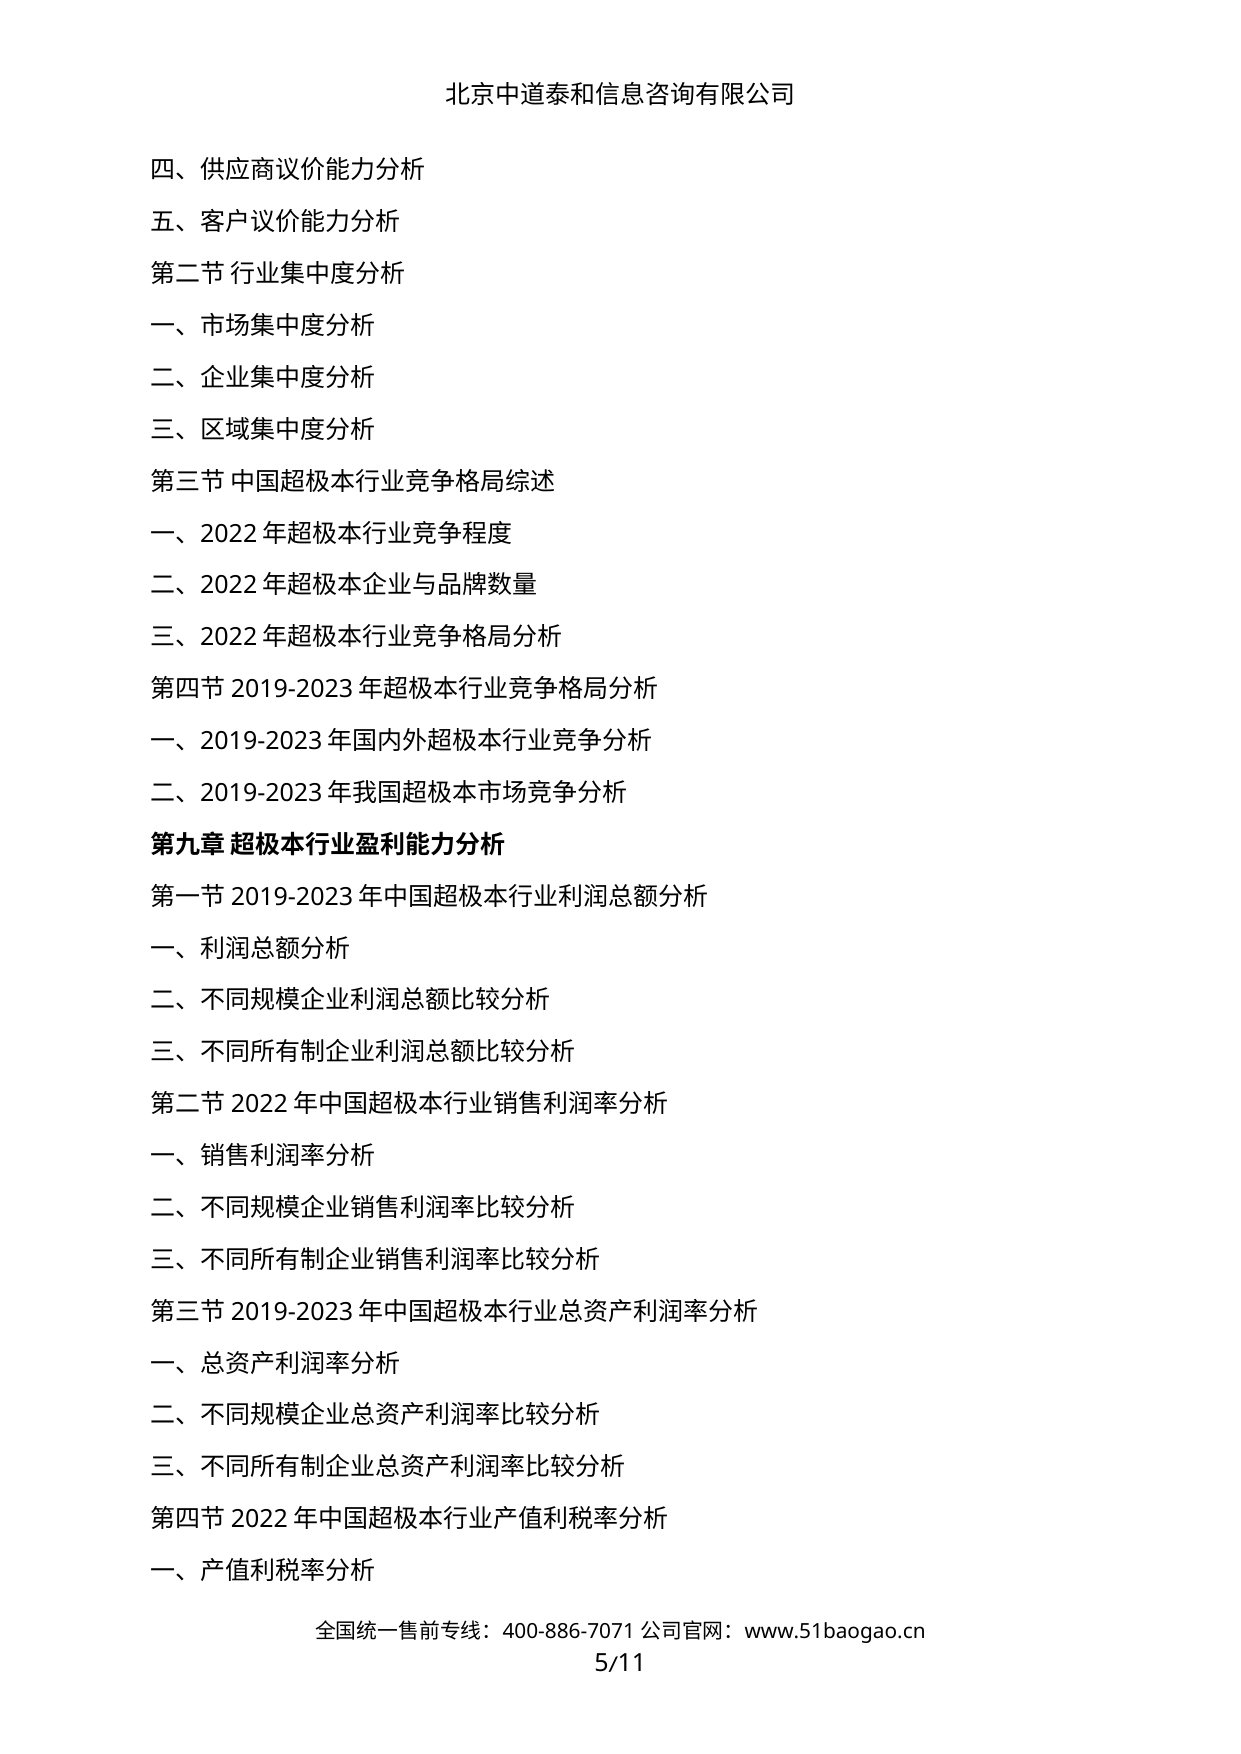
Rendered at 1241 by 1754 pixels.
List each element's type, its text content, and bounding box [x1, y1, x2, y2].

text 五、客户议价能力分析 [150, 202, 1090, 238]
text 第三节 中国超极本行业竞争格局综述 [150, 461, 1090, 497]
text 二、2022年超极本企业与品牌数量 [150, 565, 1090, 601]
text 第九章 超极本行业盈利能力分析 [150, 824, 1090, 861]
text 四、供应商议价能力分析 [150, 150, 1090, 186]
text 第二节 2022年中国超极本行业销售利润率分析 [150, 1084, 1090, 1120]
text 一、销售利润率分析 [150, 1136, 1090, 1172]
text 第一节 2019-2023年中国超极本行业利润总额分析 [150, 876, 1090, 912]
text 二、2019-2023年我国超极本市场竞争分析 [150, 772, 1090, 809]
text 三、不同所有制企业总资产利润率比较分析 [150, 1447, 1090, 1483]
text 三、不同所有制企业利润总额比较分析 [150, 1032, 1090, 1068]
text 第三节 2019-2023年中国超极本行业总资产利润率分析 [150, 1291, 1090, 1327]
text 一、市场集中度分析 [150, 306, 1090, 342]
text 二、不同规模企业利润总额比较分析 [150, 980, 1090, 1016]
text 三、区域集中度分析 [150, 409, 1090, 446]
text 一、总资产利润率分析 [150, 1343, 1090, 1379]
text 第二节 行业集中度分析 [150, 254, 1090, 290]
text 二、企业集中度分析 [150, 357, 1090, 394]
text 第四节 2019-2023年超极本行业竞争格局分析 [150, 669, 1090, 705]
text 第四节 2022年中国超极本行业产值利税率分析 [150, 1499, 1090, 1535]
text 三、2022年超极本行业竞争格局分析 [150, 617, 1090, 653]
text 二、不同规模企业销售利润率比较分析 [150, 1187, 1090, 1224]
text 一、利润总额分析 [150, 928, 1090, 964]
text 一、产值利税率分析 [150, 1551, 1090, 1587]
text 三、不同所有制企业销售利润率比较分析 [150, 1239, 1090, 1276]
text 一、2022年超极本行业竞争程度 [150, 513, 1090, 549]
text 一、2019-2023年国内外超极本行业竞争分析 [150, 721, 1090, 757]
text 二、不同规模企业总资产利润率比较分析 [150, 1395, 1090, 1431]
